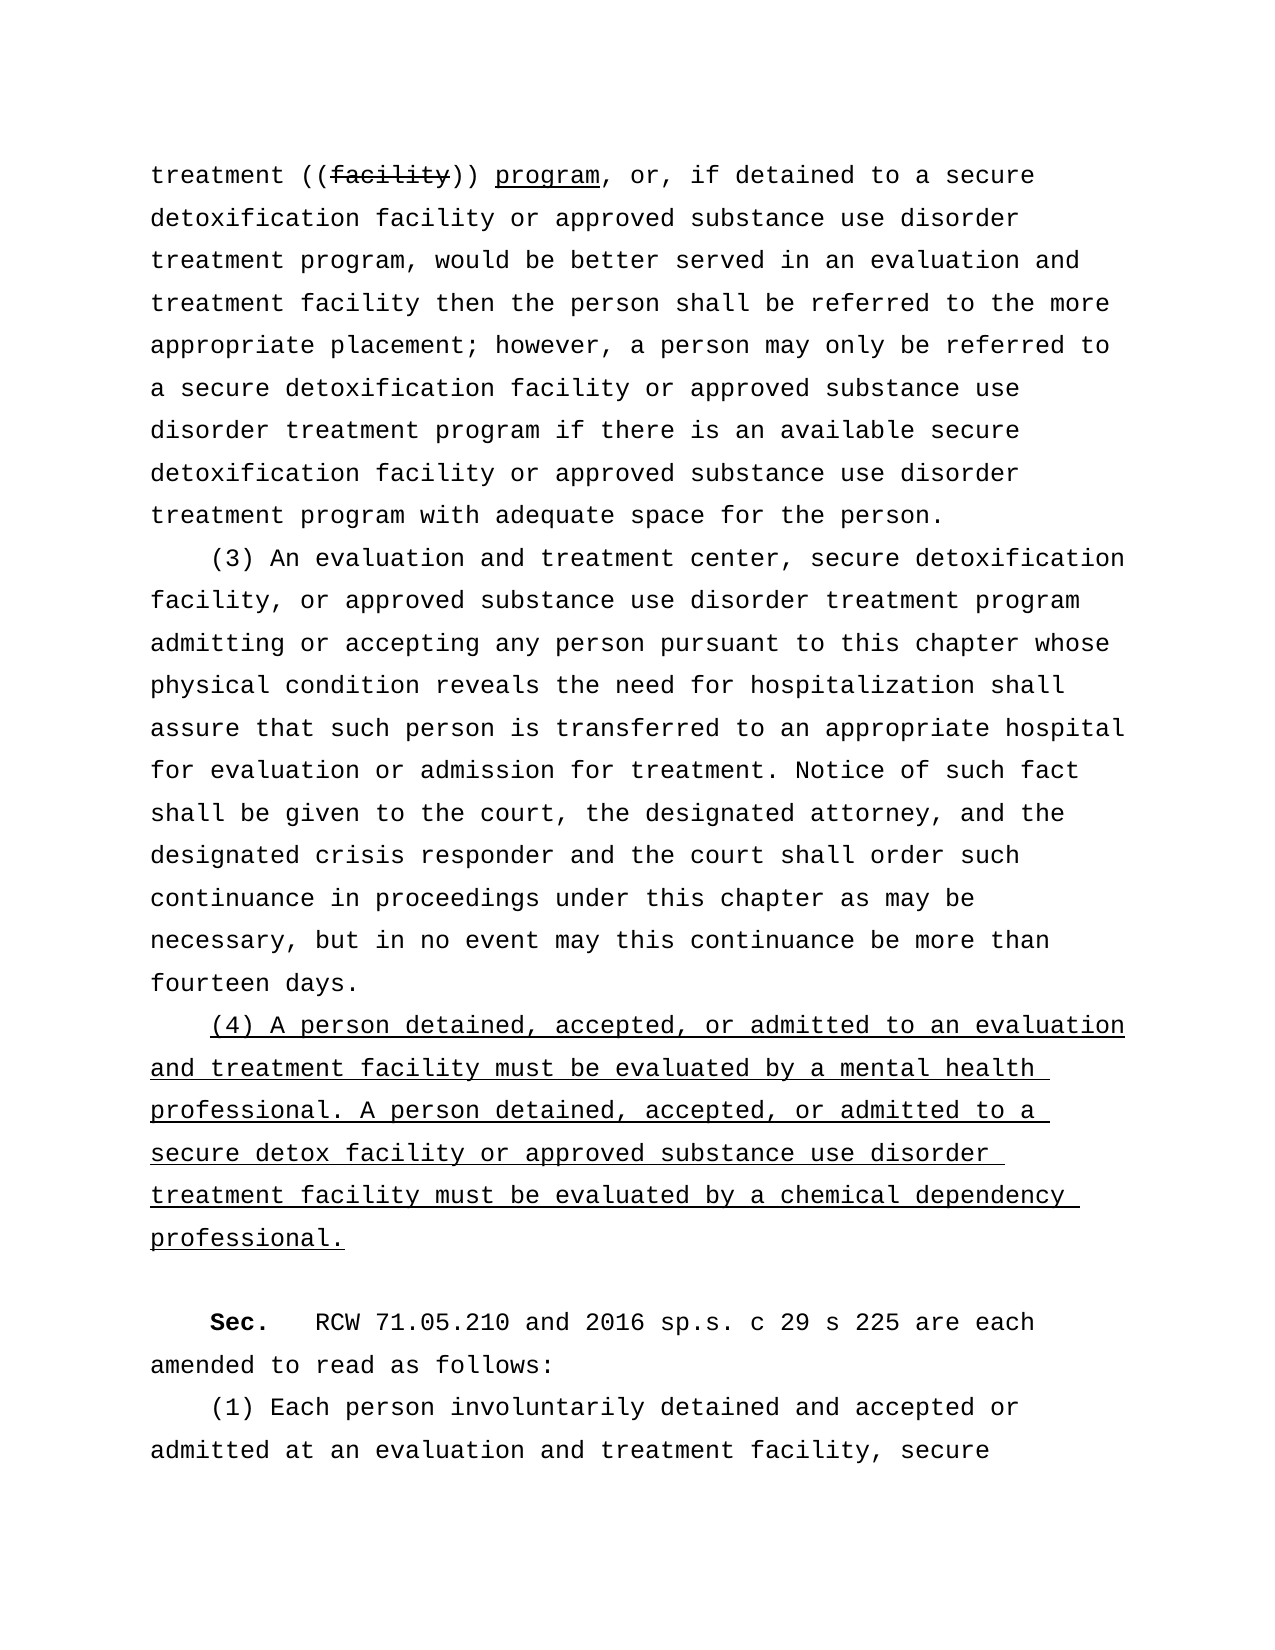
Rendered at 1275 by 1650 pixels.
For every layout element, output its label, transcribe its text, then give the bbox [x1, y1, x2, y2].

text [150, 1382, 1125, 1467]
text Sec. RCW 71.05.210 and 2016 sp.s. c 29 s 225 are each amended to read as follows: [150, 1297, 1125, 1382]
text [150, 150, 1125, 532]
text (3) An evaluation and treatment center, secure detoxification facility, or approved substance use disorder treatment program admitting or accepting any person pursuant to this chapter whose physical condition reveals the need for hospitalization shall assure that such person is transferred to an appropriate hospital for evaluation or admission for treatment. Notice of such fact shall be given to the court, the designated attorney, and the designated crisis responder and the court shall order such continuance in proceedings under this chapter as may be necessary, but in no event may this continuance be more than fourteen days. [150, 532, 1125, 1000]
text (4) A person detained, accepted, or admitted to an evaluation and treatment facility must be evaluated by a mental health professional. A person detained, accepted, or admitted to a secure detox facility or approved substance use disorder treatment facility must be evaluated by a chemical dependency professional. [150, 1000, 1125, 1255]
